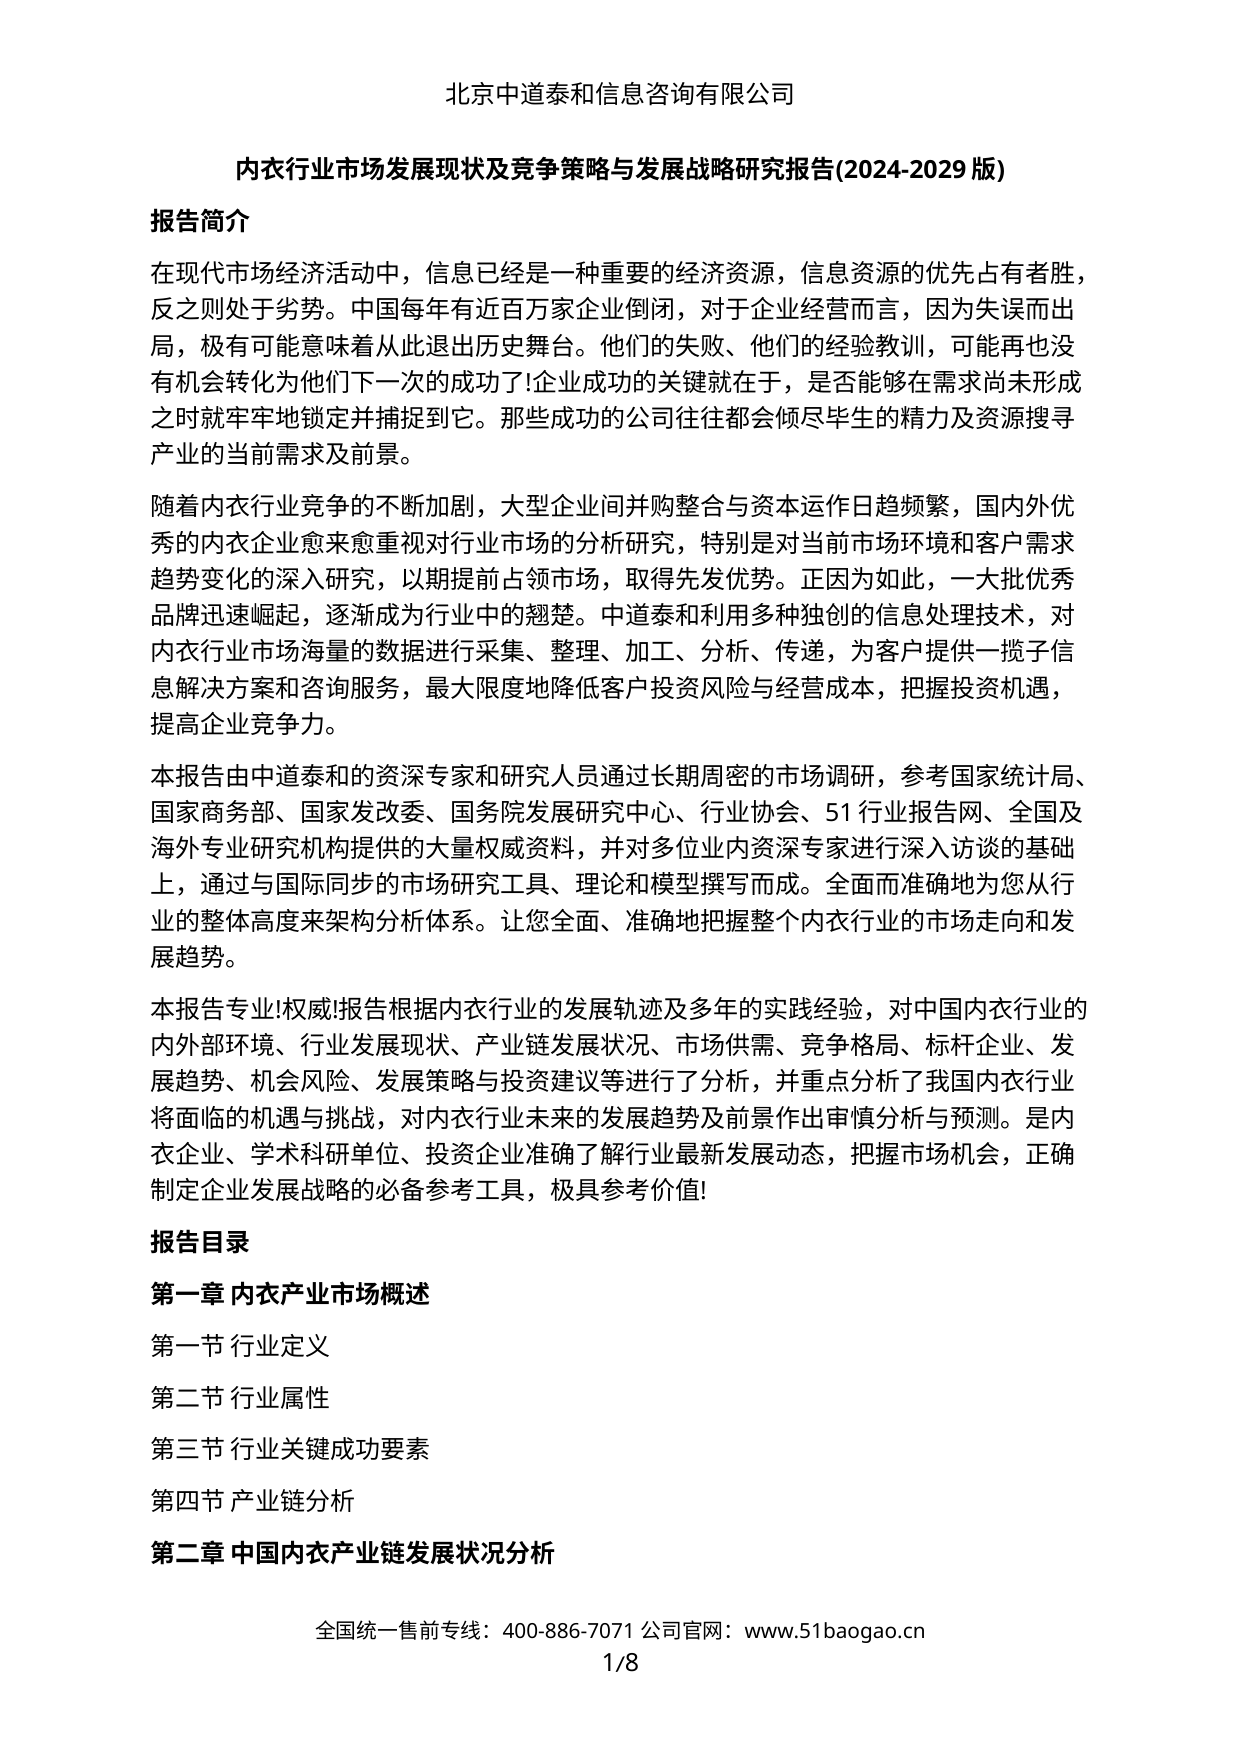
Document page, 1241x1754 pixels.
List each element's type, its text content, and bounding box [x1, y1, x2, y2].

text 内衣行业市场发展现状及竞争策略与发展战略研究报告(2024-2029版) [150, 150, 1090, 186]
text 第三节 行业关键成功要素 [150, 1430, 1090, 1466]
text 随着内衣行业竞争的不断加剧，大型企业间并购整合与资本运作日趋频繁，国内外优秀的内衣企业愈来愈重视对行业市场的分析研究，特别是对当前市场环境和客户需求趋势变化的深入研究，以期提前占领市场，取得先发优势。正因为如此，一大批优秀品牌迅速崛起，逐渐成为行业中的翘楚。中道泰和利用多种独创的信息处理技术，对内衣行业市场海量的数据进行采集、整理、加工、分析、传递，为客户提供一揽子信息解决方案和咨询服务，最大限度地降低客户投资风险与经营成本，把握投资机遇，提高企业竞争力。 [150, 487, 1090, 741]
text 报告目录 [150, 1222, 1090, 1259]
text 第二章 中国内衣产业链发展状况分析 [150, 1534, 1090, 1570]
text 第一节 行业定义 [150, 1326, 1090, 1362]
text 第四节 产业链分析 [150, 1482, 1090, 1518]
text 第二节 行业属性 [150, 1378, 1090, 1414]
text 本报告由中道泰和的资深专家和研究人员通过长期周密的市场调研，参考国家统计局、国家商务部、国家发改委、国务院发展研究中心、行业协会、51行业报告网、全国及海外专业研究机构提供的大量权威资料，并对多位业内资深专家进行深入访谈的基础上，通过与国际同步的市场研究工具、理论和模型撰写而成。全面而准确地为您从行业的整体高度来架构分析体系。让您全面、准确地把握整个内衣行业的市场走向和发展趋势。 [150, 756, 1090, 974]
text 在现代市场经济活动中，信息已经是一种重要的经济资源，信息资源的优先占有者胜，反之则处于劣势。中国每年有近百万家企业倒闭，对于企业经营而言，因为失误而出局，极有可能意味着从此退出历史舞台。他们的失败、他们的经验教训，可能再也没有机会转化为他们下一次的成功了!企业成功的关键就在于，是否能够在需求尚未形成之时就牢牢地锁定并捕捉到它。那些成功的公司往往都会倾尽毕生的精力及资源搜寻产业的当前需求及前景。 [150, 254, 1090, 471]
text 第一章 内衣产业市场概述 [150, 1274, 1090, 1311]
text 报告简介 [150, 202, 1090, 238]
text 本报告专业!权威!报告根据内衣行业的发展轨迹及多年的实践经验，对中国内衣行业的内外部环境、行业发展现状、产业链发展状况、市场供需、竞争格局、标杆企业、发展趋势、机会风险、发展策略与投资建议等进行了分析，并重点分析了我国内衣行业将面临的机遇与挑战，对内衣行业未来的发展趋势及前景作出审慎分析与预测。是内衣企业、学术科研单位、投资企业准确了解行业最新发展动态，把握市场机会，正确制定企业发展战略的必备参考工具，极具参考价值! [150, 989, 1090, 1207]
